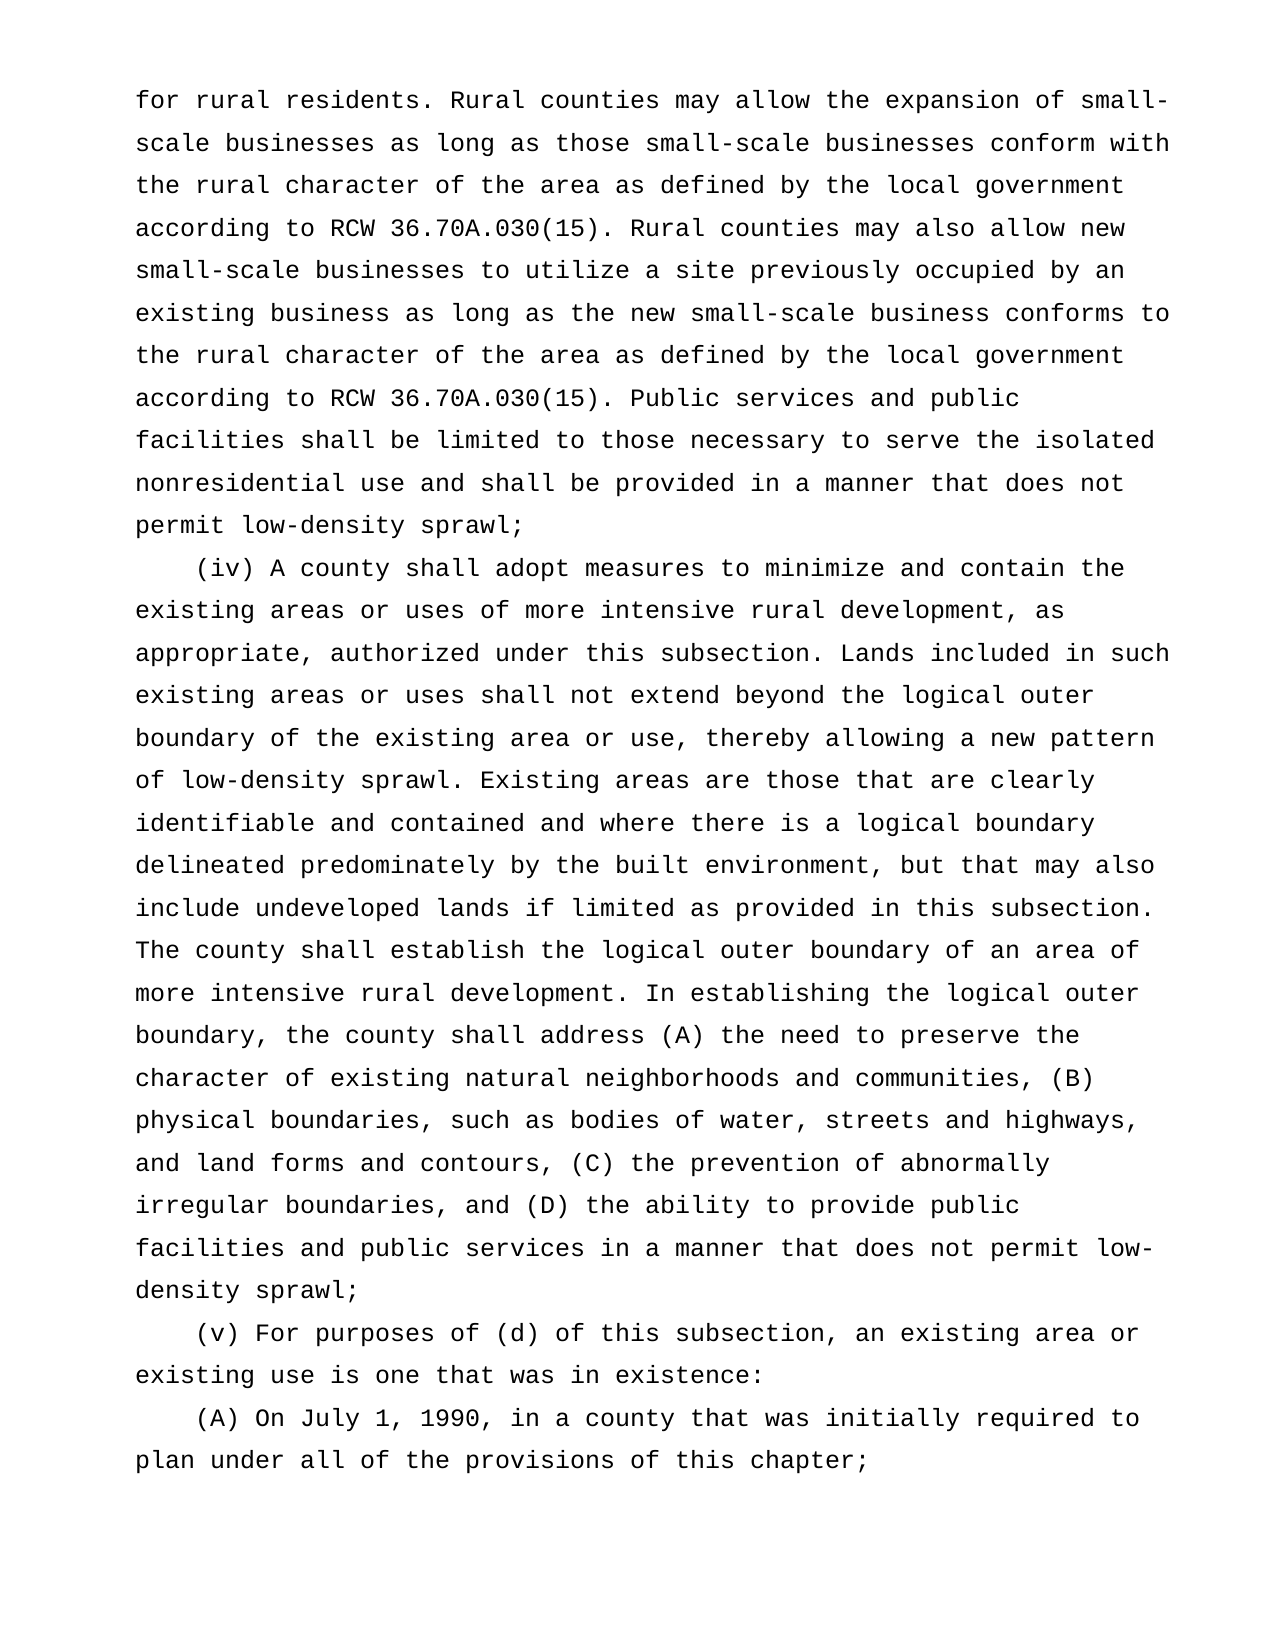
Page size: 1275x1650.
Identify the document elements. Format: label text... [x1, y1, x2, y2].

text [135, 75, 1170, 542]
text (iv) A county shall adopt measures to minimize and contain the existing areas or uses of more intensive rural development, as appropriate, authorized under this subsection. Lands included in such existing areas or uses shall not extend beyond the logical outer boundary of the existing area or use, thereby allowing a new pattern of low-density sprawl. Existing areas are those that are clearly identifiable and contained and where there is a logical boundary delineated predominately by the built environment, but that may also include undeveloped lands if limited as provided in this subsection. The county shall establish the logical outer boundary of an area of more intensive rural development. In establishing the logical outer boundary, the county shall address (A) the need to preserve the character of existing natural neighborhoods and communities, (B) physical boundaries, such as bodies of water, streets and highways, and land forms and contours, (C) the prevention of abnormally irregular boundaries, and (D) the ability to provide public facilities and public services in a manner that does not permit low-density sprawl; [135, 542, 1170, 1307]
text (v) For purposes of (d) of this subsection, an existing area or existing use is one that was in existence: [135, 1307, 1170, 1392]
text (A) On July 1, 1990, in a county that was initially required to plan under all of the provisions of this chapter; [135, 1392, 1170, 1477]
